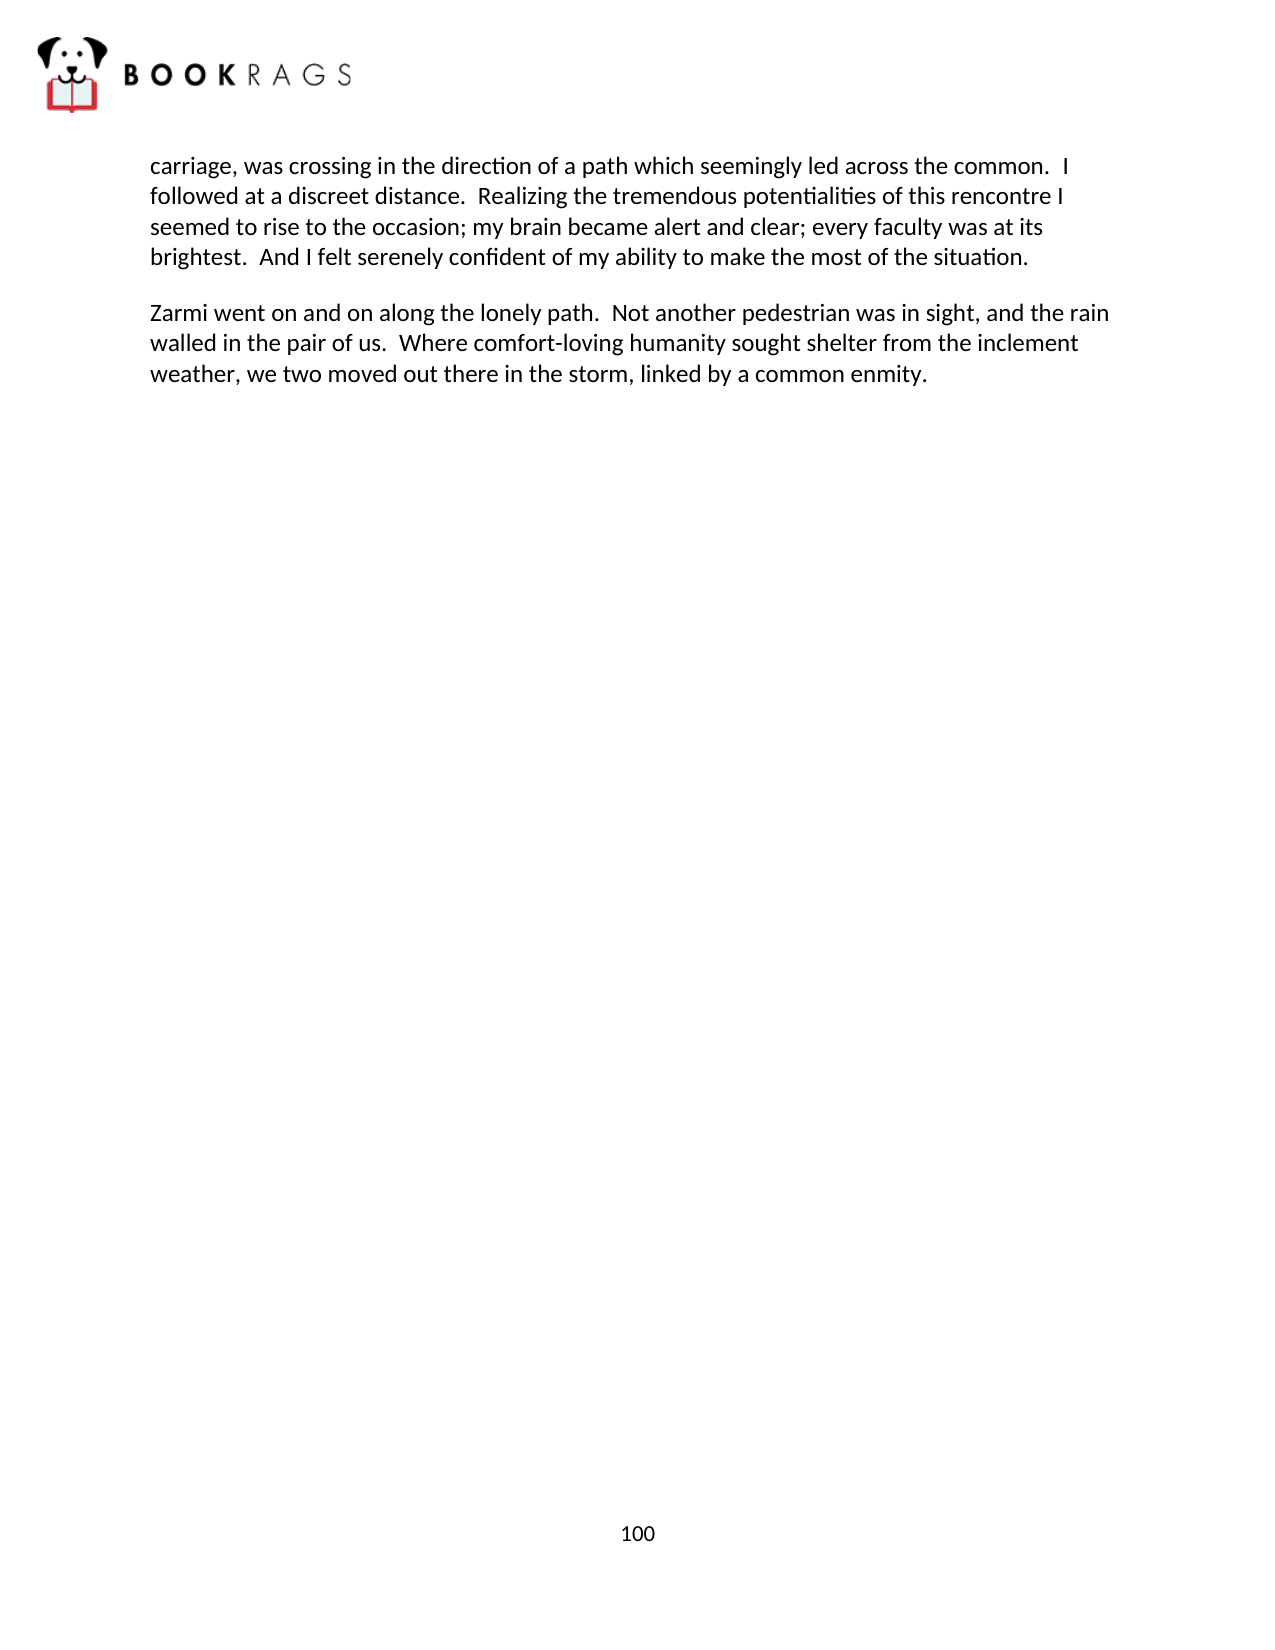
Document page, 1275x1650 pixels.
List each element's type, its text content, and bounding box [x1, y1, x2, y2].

text Zarmi went on and on along the lonely path. Not another pedestrian was in sight, and the rain walled in the pair of us. Where comfort-loving humanity sought shelter from the inclement weather, we two moved out there in the storm, linked by a common enmity. [150, 297, 1125, 389]
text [150, 150, 1125, 272]
picture [37, 37, 351, 113]
